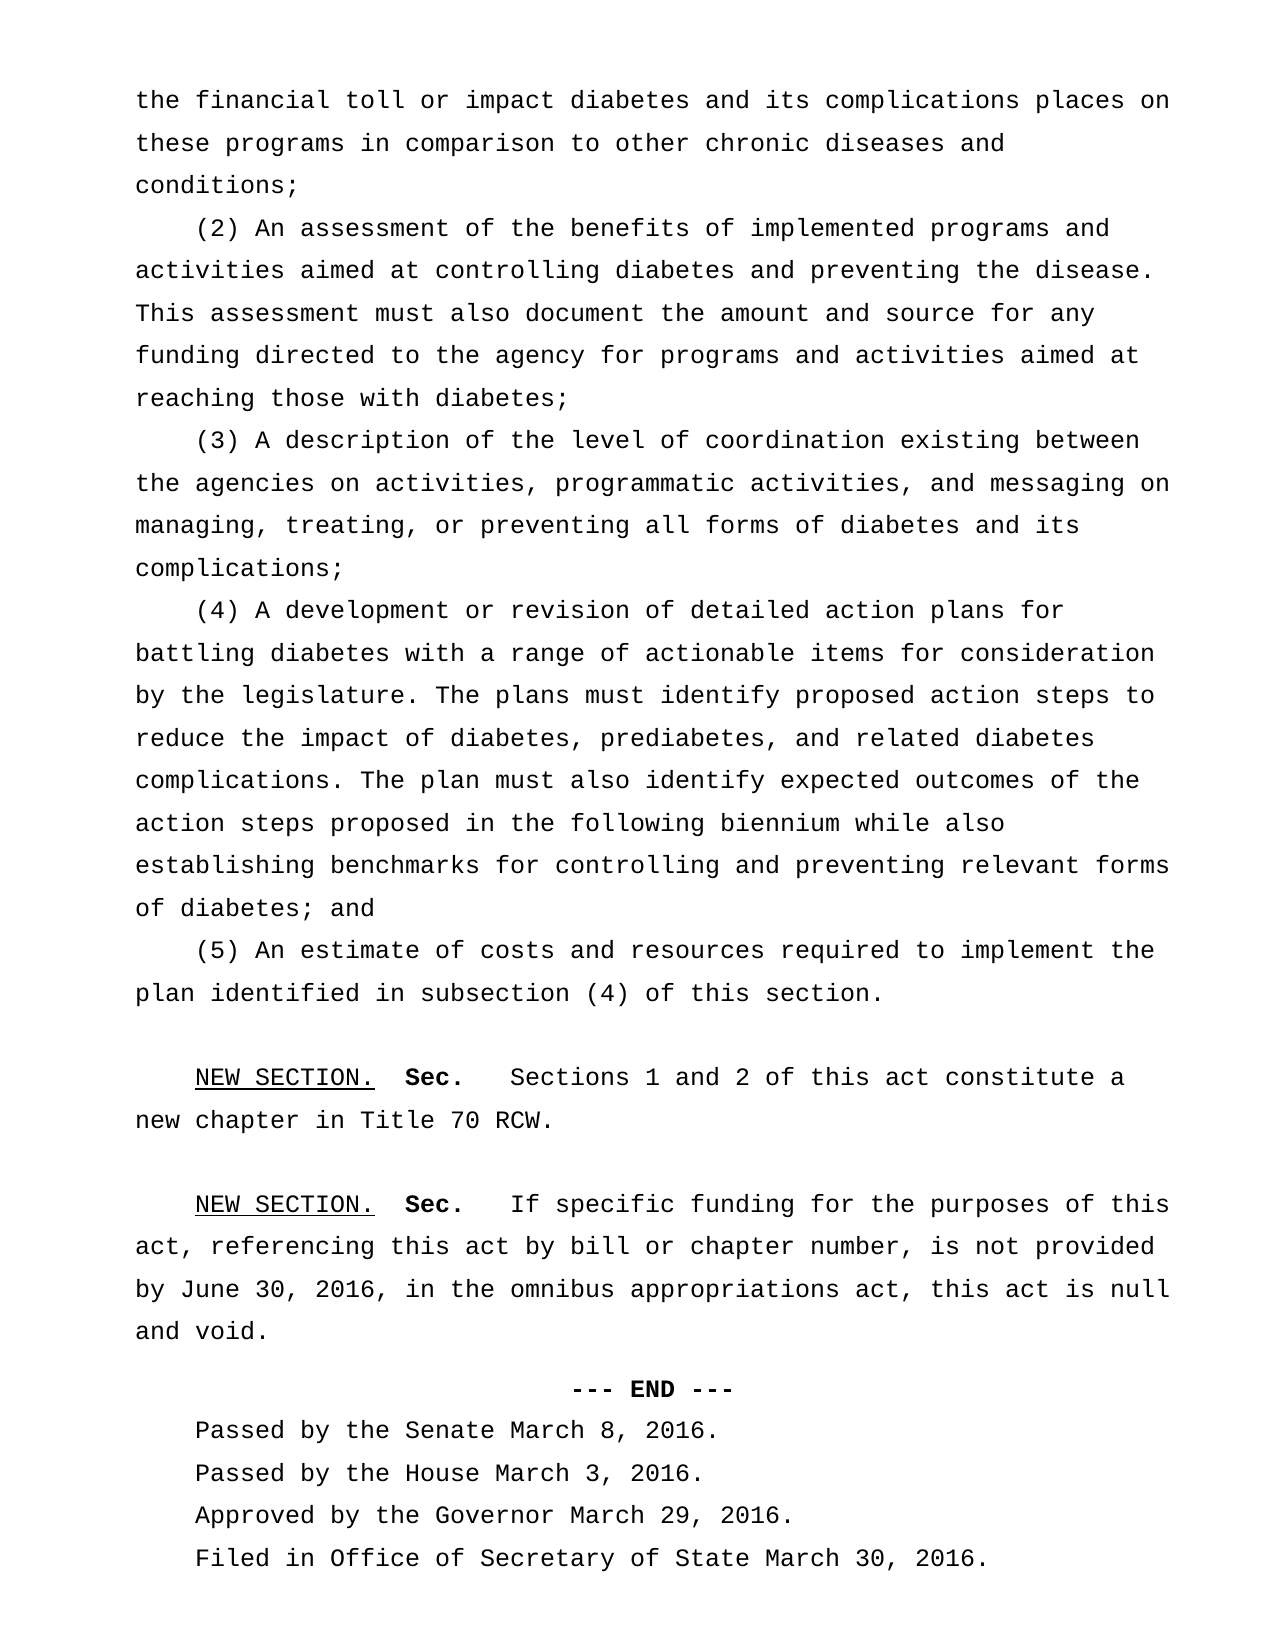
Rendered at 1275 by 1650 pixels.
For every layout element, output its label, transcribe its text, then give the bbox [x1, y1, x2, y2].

text (2) An assessment of the benefits of implemented programs and activities aimed at controlling diabetes and preventing the disease. This assessment must also document the amount and source for any funding directed to the agency for programs and activities aimed at reaching those with diabetes; [135, 202, 1170, 415]
text Approved by the Governor March 29, 2016. [135, 1490, 1170, 1532]
text NEW SECTION. Sec. If specific funding for the purposes of this act, referencing this act by bill or chapter number, is not provided by June 30, 2016, in the omnibus appropriations act, this act is null and void. [135, 1178, 1170, 1348]
text (4) A development or revision of detailed action plans for battling diabetes with a range of actionable items for consideration by the legislature. The plans must identify proposed action steps to reduce the impact of diabetes, prediabetes, and related diabetes complications. The plan must also identify expected outcomes of the action steps proposed in the following biennium while also establishing benchmarks for controlling and preventing relevant forms of diabetes; and [135, 585, 1170, 925]
text --- END --- [135, 1377, 1170, 1405]
text (5) An estimate of costs and resources required to implement the plan identified in subsection (4) of this section. [135, 925, 1170, 1010]
text Passed by the Senate March 8, 2016. [135, 1405, 1170, 1447]
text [135, 75, 1170, 202]
text Filed in Office of Secretary of State March 30, 2016. [135, 1532, 1170, 1575]
text NEW SECTION. Sec. Sections 1 and 2 of this act constitute a new chapter in Title 70 RCW. [135, 1052, 1170, 1137]
text (3) A description of the level of coordination existing between the agencies on activities, programmatic activities, and messaging on managing, treating, or preventing all forms of diabetes and its complications; [135, 415, 1170, 585]
text Passed by the House March 3, 2016. [135, 1447, 1170, 1490]
